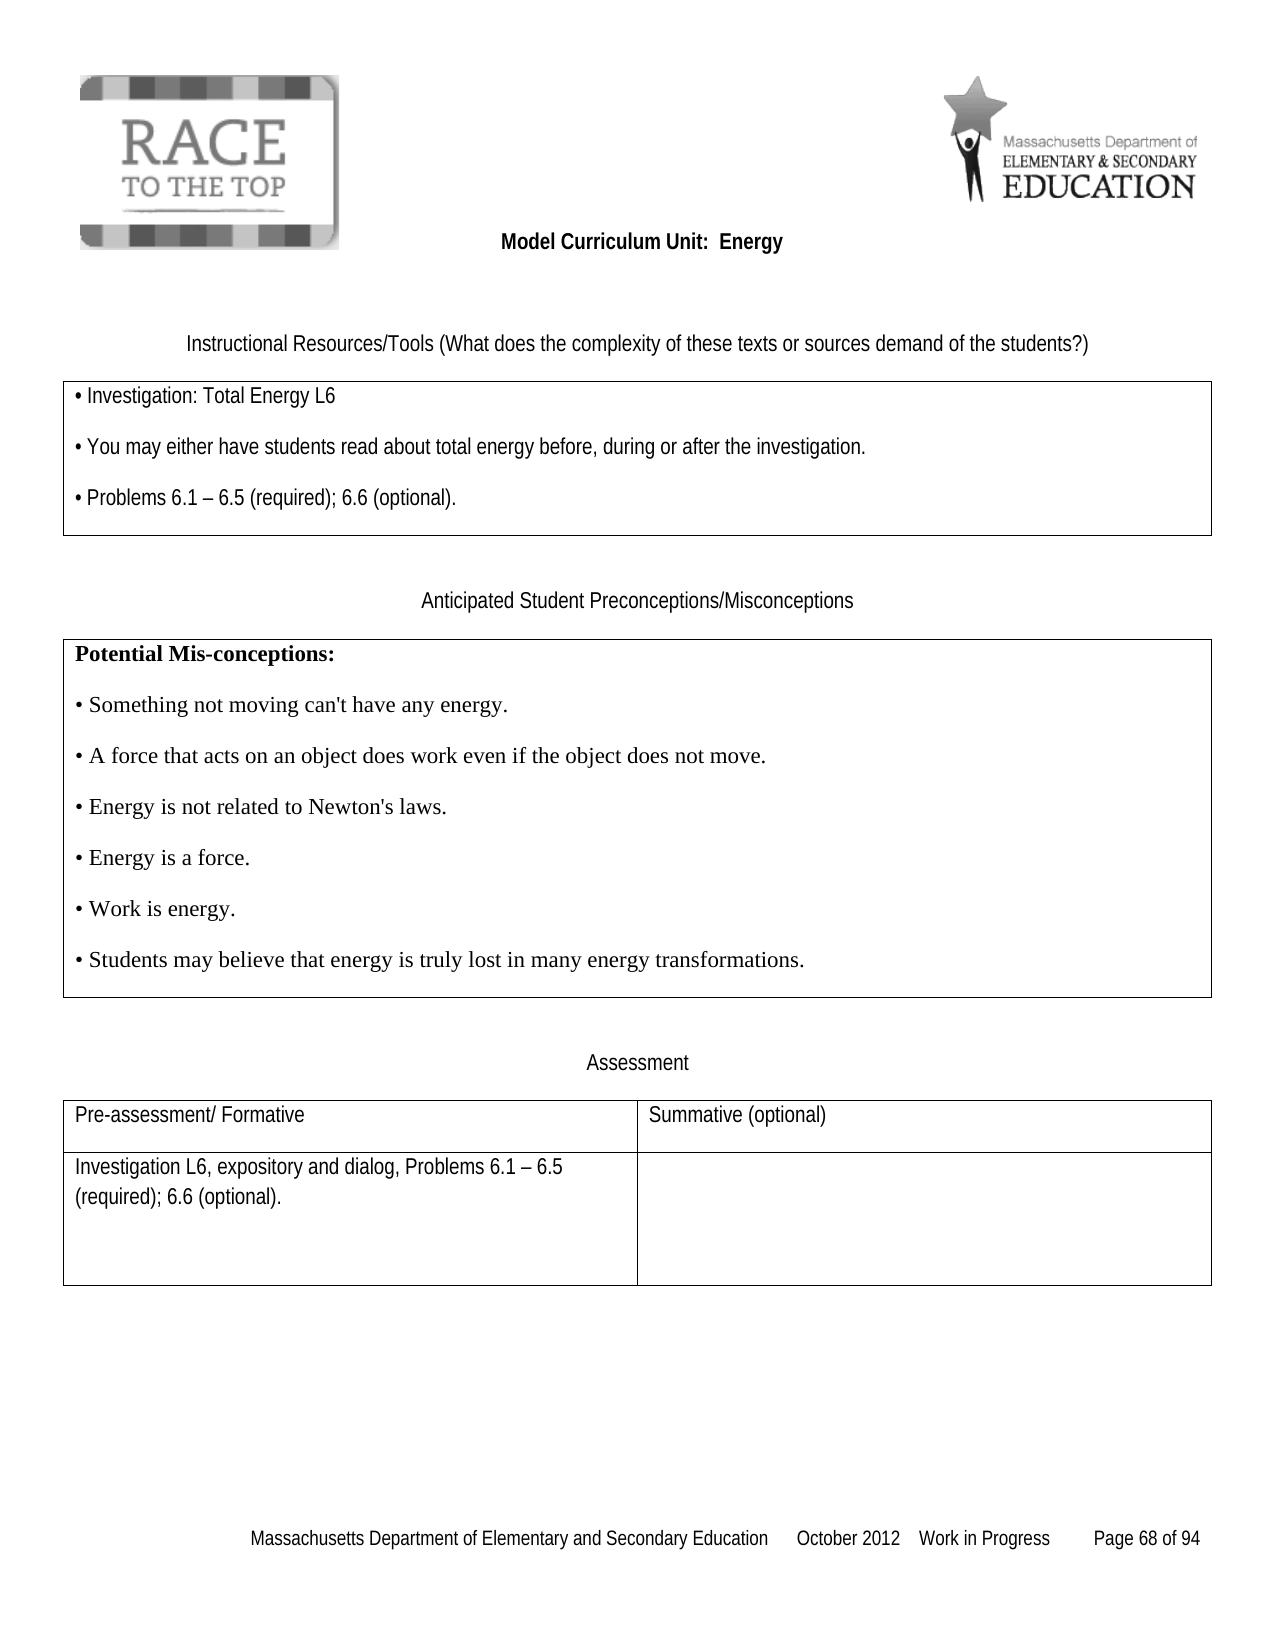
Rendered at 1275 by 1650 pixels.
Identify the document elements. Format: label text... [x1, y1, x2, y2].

table_header • Investigation: Total Energy L6 • You may either have students read about total energy before, during or after the investigation. • Problems 6.1 – 6.5 (required); 6.6 (optional). [64, 382, 1211, 535]
text Anticipated Student Preconceptions/Misconceptions [75, 587, 1200, 614]
picture [943, 76, 1197, 202]
table_cell [638, 1153, 1211, 1285]
table_header Potential Mis-conceptions: • Something not moving can't have any energy. • A force that acts on an object does work even if the object does not move. • Energy is not related to Newton's laws. • Energy is a force. • Work is energy. • Students may believe that energy is truly lost in many energy transformations. [64, 640, 1211, 997]
table_header Pre-assessment/ Formative [64, 1101, 637, 1152]
table_cell Investigation L6, expository and dialog, Problems 6.1 – 6.5 (required); 6.6 (optional). [64, 1153, 637, 1285]
table_header Summative (optional) [638, 1101, 1211, 1152]
text Instructional Resources/Tools (What does the complexity of these texts or sources demand of the students?) [75, 330, 1200, 357]
text Assessment [75, 1049, 1200, 1075]
